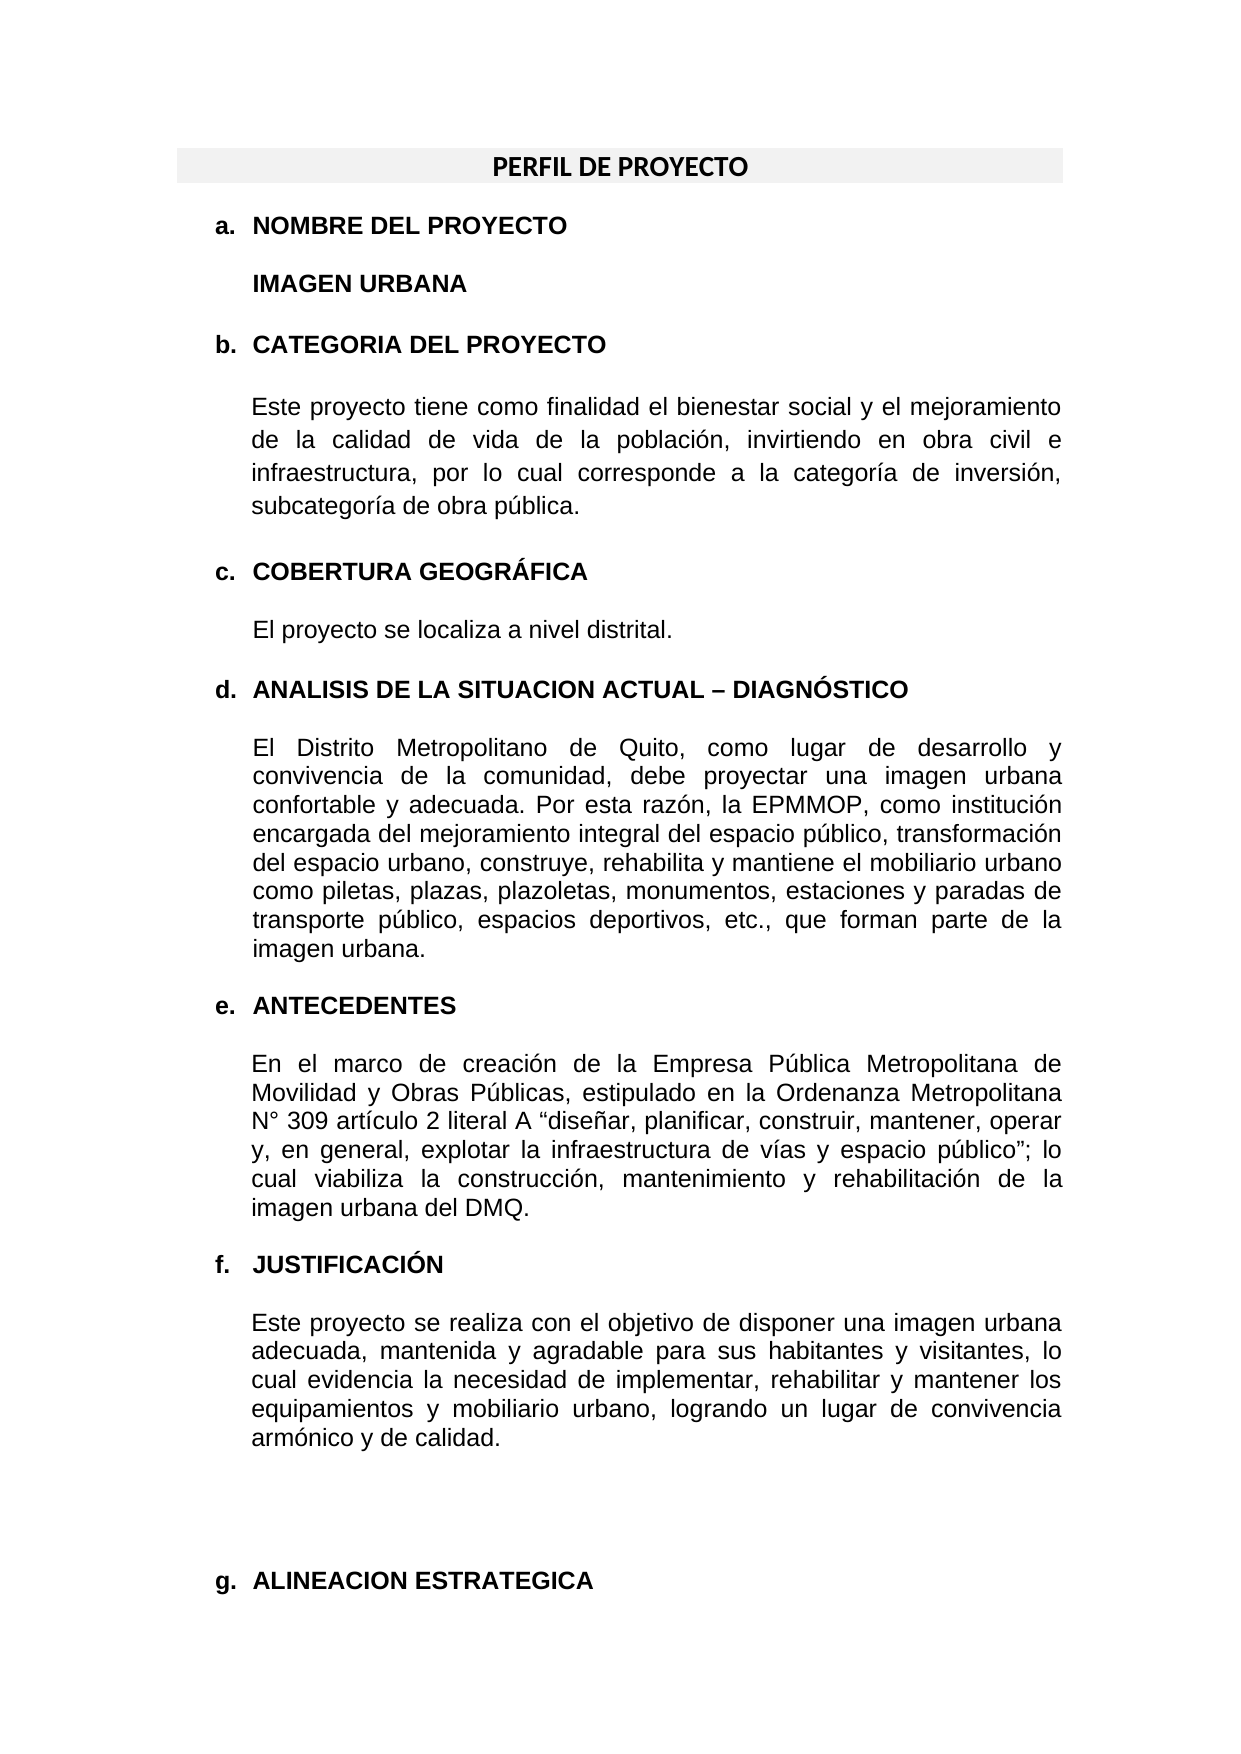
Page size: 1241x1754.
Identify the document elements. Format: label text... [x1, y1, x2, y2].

text PERFIL DE PROYECTO [177, 148, 1063, 183]
text Este proyecto tiene como finalidad el bienestar social y el mejoramiento de la calidad de vida de la población, invirtiendo en obra civil e infraestructura, por lo cual corresponde a la categoría de inversión, subcategoría de obra pública. [251, 392, 1063, 520]
list CATEGORIA DEL PROYECTO [215, 331, 1063, 359]
list El proyecto se localiza a nivel distrital. [252, 615, 1063, 644]
list El Distrito Metropolitano de Quito, como lugar de desarrollo y convivencia de la comunidad, debe proyectar una imagen urbana confortable y adecuada. Por esta razón, la EPMMOP, como institución encargada del mejoramiento integral del espacio público, transformación del espacio urbano, construye, rehabilita y mantiene el mobiliario urbano como piletas, plazas, plazoletas, monumentos, estaciones y paradas de transporte público, espacios deportivos, etc., que forman parte de la imagen urbana. [252, 733, 1063, 963]
list NOMBRE DEL PROYECTO [215, 211, 1063, 240]
list ANALISIS DE LA SITUACION ACTUAL – DIAGNÓSTICO [215, 675, 1063, 704]
list IMAGEN URBANA [252, 269, 1063, 297]
text Este proyecto se realiza con el objetivo de disponer una imagen urbana adecuada, mantenida y agradable para sus habitantes y visitantes, lo cual evidencia la necesidad de implementar, rehabilitar y mantener los equipamientos y mobiliario urbano, logrando un lugar de convivencia armónico y de calidad. [251, 1308, 1063, 1451]
list JUSTIFICACIÓN [215, 1250, 1063, 1279]
text En el marco de creación de la Empresa Pública Metropolitana de Movilidad y Obras Públicas, estipulado en la Ordenanza Metropolitana N° 309 artículo 2 literal A “diseñar, planificar, construir, mantener, operar y, en general, explotar la infraestructura de vías y espacio público”; lo cual viabiliza la construcción, mantenimiento y rehabilitación de la imagen urbana del DMQ. [251, 1049, 1063, 1221]
list ALINEACION ESTRATEGICA [215, 1566, 1063, 1595]
list COBERTURA GEOGRÁFICA [215, 557, 1063, 586]
list ANTECEDENTES [215, 991, 1063, 1020]
